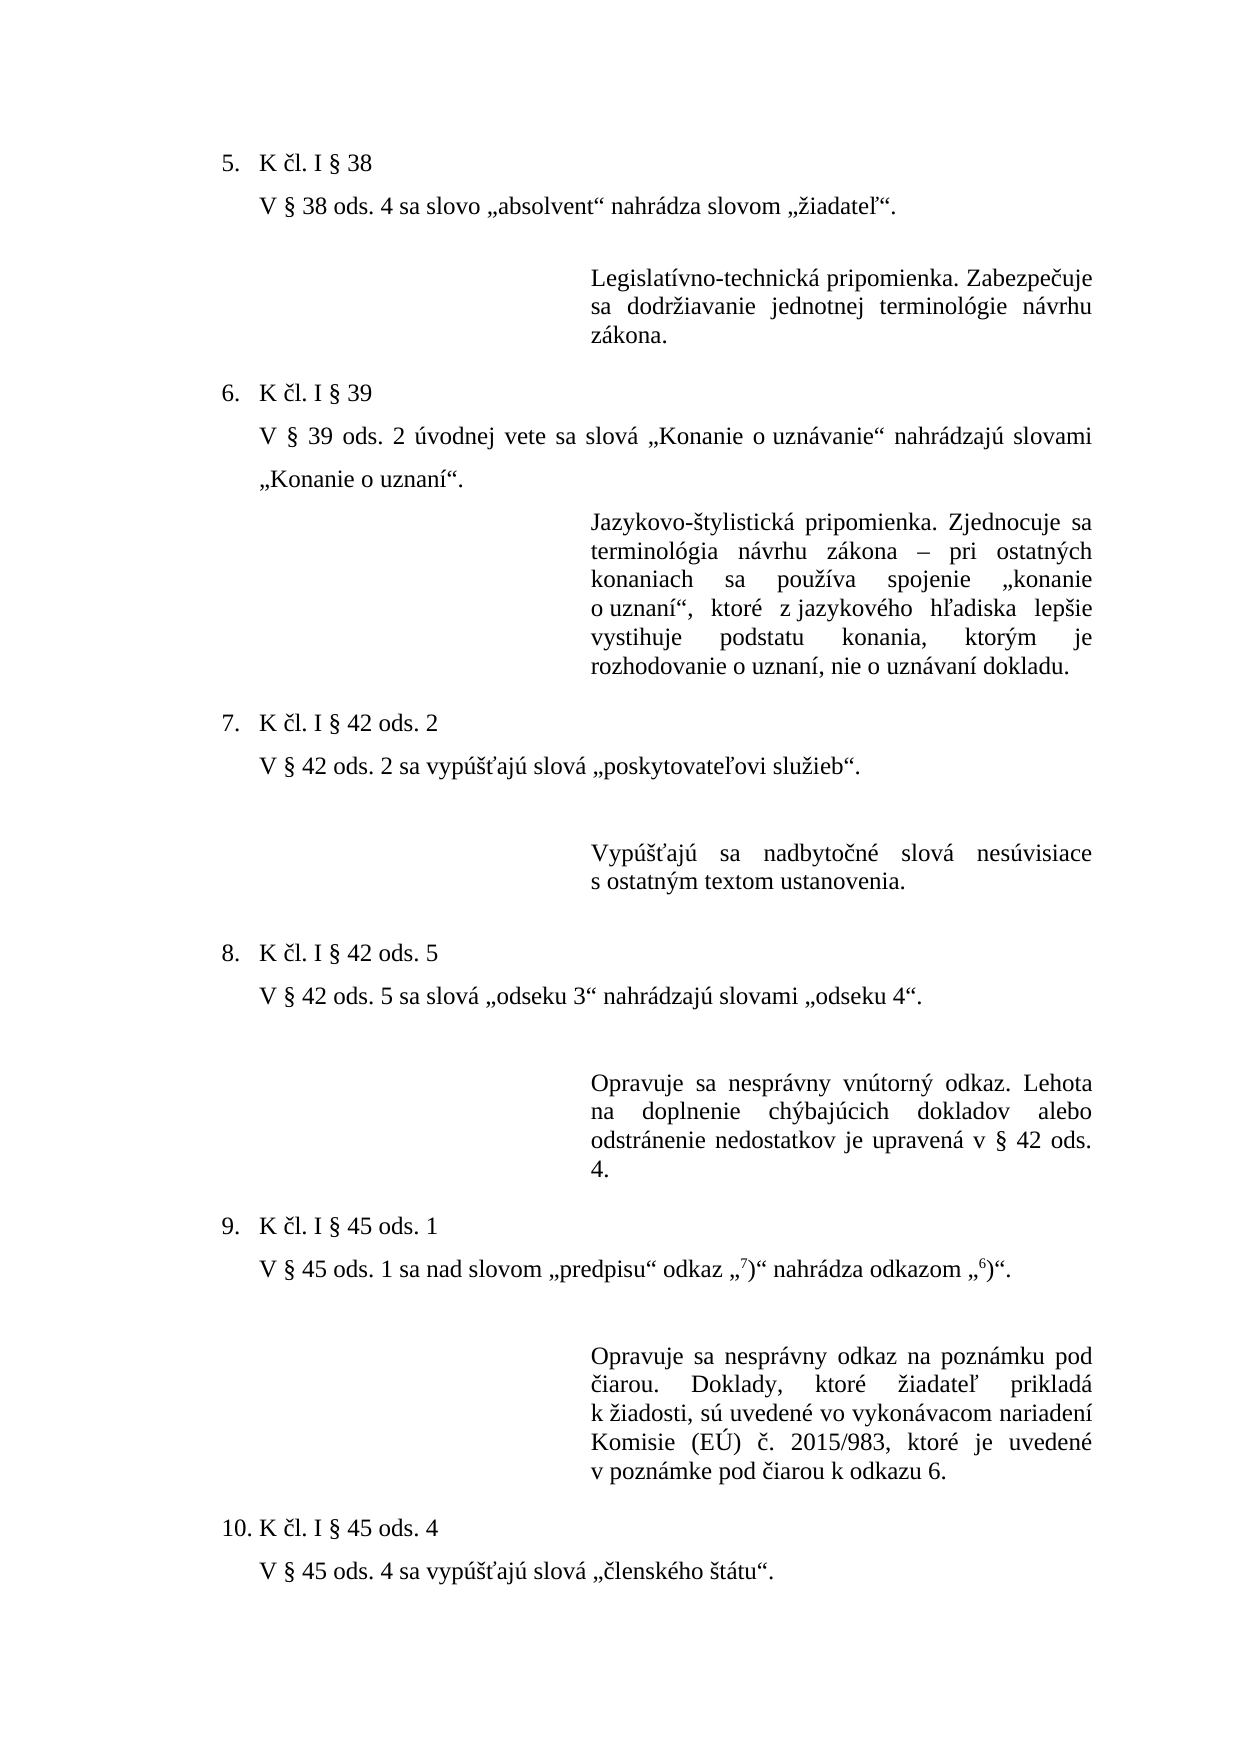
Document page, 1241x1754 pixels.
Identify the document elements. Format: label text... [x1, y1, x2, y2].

list K čl. I § 42 ods. 2 [221, 708, 1093, 737]
list Jazykovo-štylistická pripomienka. Zjednocuje sa terminológia návrhu zákona – pri ostatných konaniach sa používa spojenie „konanie o uznaní“, ktoré z jazykového hľadiska lepšie vystihuje podstatu konania, ktorým je rozhodovanie o uznaní, nie o uznávaní dokladu. [591, 507, 1093, 679]
list K čl. I § 45 ods. 1 [221, 1211, 1093, 1240]
list Vypúšťajú sa nadbytočné slová nesúvisiace s ostatným textom ustanovenia. [591, 838, 1093, 895]
list K čl. I § 45 ods. 4 [221, 1513, 1093, 1542]
list V § 39 ods. 2 úvodnej vete sa slová „Konanie o uznávanie“ nahrádzajú slovami „Konanie o uznaní“. [259, 421, 1093, 493]
text Legislatívno-technická pripomienka. Zabezpečuje sa dodržiavanie jednotnej terminológie návrhu zákona. [591, 263, 1093, 349]
list V § 42 ods. 2 sa vypúšťajú slová „poskytovateľovi služieb“. [259, 751, 1093, 780]
list K čl. I § 39 [221, 378, 1093, 406]
list Opravuje sa nesprávny odkaz na poznámku pod čiarou. Doklady, ktoré žiadateľ prikladá k žiadosti, sú uvedené vo vykonávacom nariadení Komisie (EÚ) č. 2015/983, ktoré je uvedené v poznámke pod čiarou k odkazu 6. [591, 1341, 1093, 1484]
list V § 45 ods. 1 sa nad slovom „predpisu“ odkaz „7)“ nahrádza odkazom „6)“. [259, 1254, 1093, 1283]
list V § 45 ods. 4 sa vypúšťajú slová „členského štátu“. [259, 1556, 1093, 1585]
list Opravuje sa nesprávny vnútorný odkaz. Lehota na doplnenie chýbajúcich dokladov alebo odstránenie nedostatkov je upravená v § 42 ods. 4. [591, 1068, 1093, 1183]
list V § 42 ods. 5 sa slová „odseku 3“ nahrádzajú slovami „odseku 4“. [259, 981, 1093, 1010]
list V § 38 ods. 4 sa slovo „absolvent“ nahrádza slovom „žiadateľ“. [259, 191, 1093, 219]
list K čl. I § 38 [221, 148, 1093, 176]
list K čl. I § 42 ods. 5 [221, 938, 1093, 967]
